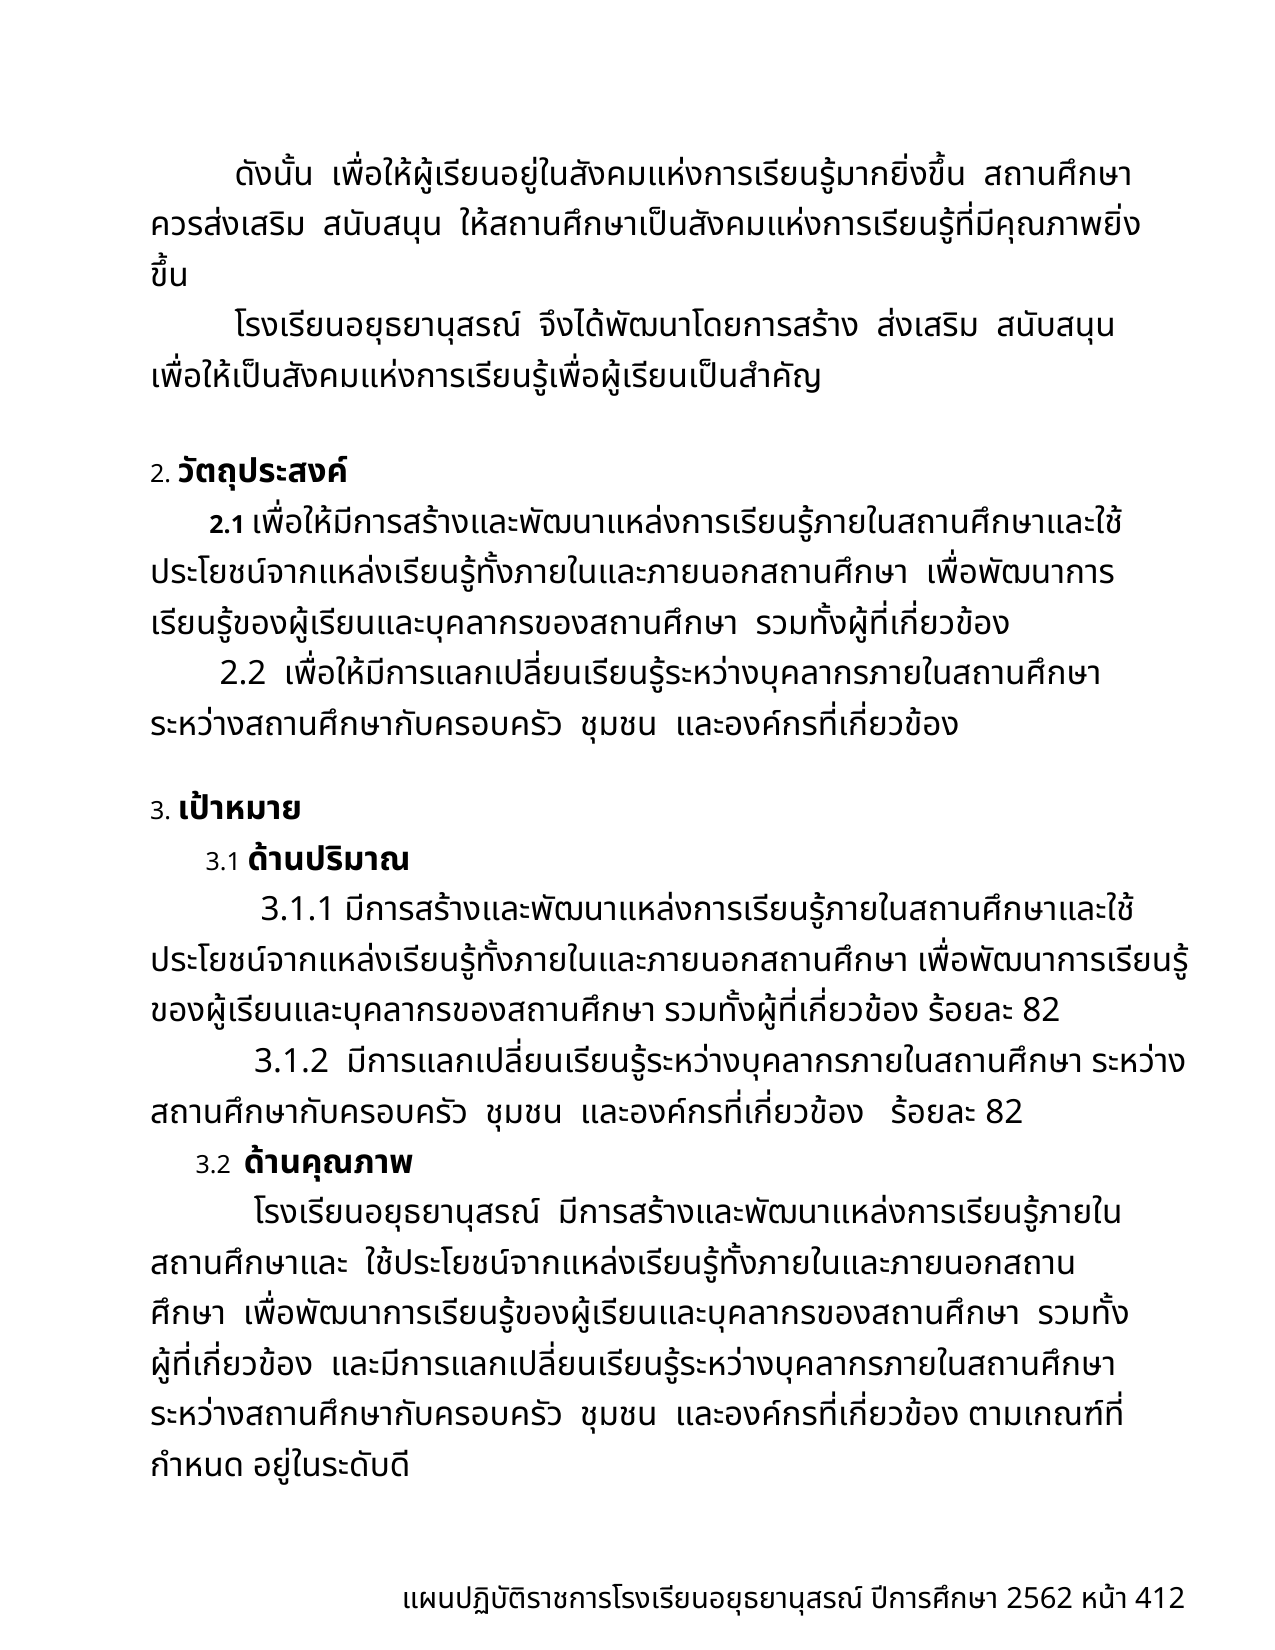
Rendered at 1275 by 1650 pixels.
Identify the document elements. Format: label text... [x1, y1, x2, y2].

text 2.1 เพื่อให้มีการสร้างและพัฒนาแหล่งการเรียนรู้ภายในสถานศึกษาและใช้ประโยชน์จากแหล่งเรียนรู้ทั้งภายในและภายนอกสถานศึกษา เพื่อพัฒนาการเรียนรู้ของผู้เรียนและบุคลากรของสถานศึกษา รวมทั้งผู้ที่เกี่ยวข้อง [150, 498, 1151, 649]
text 3.1.2 มีการแลกเปลี่ยนเรียนรู้ระหว่างบุคลากรภายในสถานศึกษา ระหว่างสถานศึกษากับครอบครัว ชุมชน และองค์กรที่เกี่ยวข้อง ร้อยละ 82 [150, 1037, 1200, 1138]
text ดังนั้น เพื่อให้ผู้เรียนอยู่ในสังคมแห่งการเรียนรู้มากยิ่งขึ้น สถานศึกษาควรส่งเสริม สนับสนุน ให้สถานศึกษาเป็นสังคมแห่งการเรียนรู้ที่มีคุณภาพยิ่งขึ้น [150, 150, 1151, 301]
text 2.2 เพื่อให้มีการแลกเปลี่ยนเรียนรู้ระหว่างบุคลากรภายในสถานศึกษา ระหว่างสถานศึกษากับครอบครัว ชุมชน และองค์กรที่เกี่ยวข้อง [150, 649, 1151, 750]
text โรงเรียนอยุธยานุสรณ์ จึงได้พัฒนาโดยการสร้าง ส่งเสริม สนับสนุนเพื่อให้เป็นสังคมแห่งการเรียนรู้เพื่อผู้เรียนเป็นสำคัญ [150, 301, 1151, 402]
text 3.2 ด้านคุณภาพ [150, 1138, 1200, 1188]
text 3.1.1 มีการสร้างและพัฒนาแหล่งการเรียนรู้ภายในสถานศึกษาและใช้ประโยชน์จากแหล่งเรียนรู้ทั้งภายในและภายนอกสถานศึกษา เพื่อพัฒนาการเรียนรู้ของผู้เรียนและบุคลากรของสถานศึกษา รวมทั้งผู้ที่เกี่ยวข้อง ร้อยละ 82 [150, 885, 1200, 1037]
text โรงเรียนอยุธยานุสรณ์ มีการสร้างและพัฒนาแหล่งการเรียนรู้ภายในสถานศึกษาและ ใช้ประโยชน์จากแหล่งเรียนรู้ทั้งภายในและภายนอกสถานศึกษา เพื่อพัฒนาการเรียนรู้ของผู้เรียนและบุคลากรของสถานศึกษา รวมทั้งผู้ที่เกี่ยวข้อง และมีการแลกเปลี่ยนเรียนรู้ระหว่างบุคลากรภายในสถานศึกษา ระหว่างสถานศึกษากับครอบครัว ชุมชน และองค์กรที่เกี่ยวข้อง ตามเกณฑ์ที่กำหนด อยู่ในระดับดี [150, 1188, 1151, 1491]
text 3.1 ด้านปริมาณ [150, 835, 1200, 885]
text 2. วัตถุประสงค์ [150, 447, 1151, 498]
text 3. เป้าหมาย [150, 784, 1159, 835]
